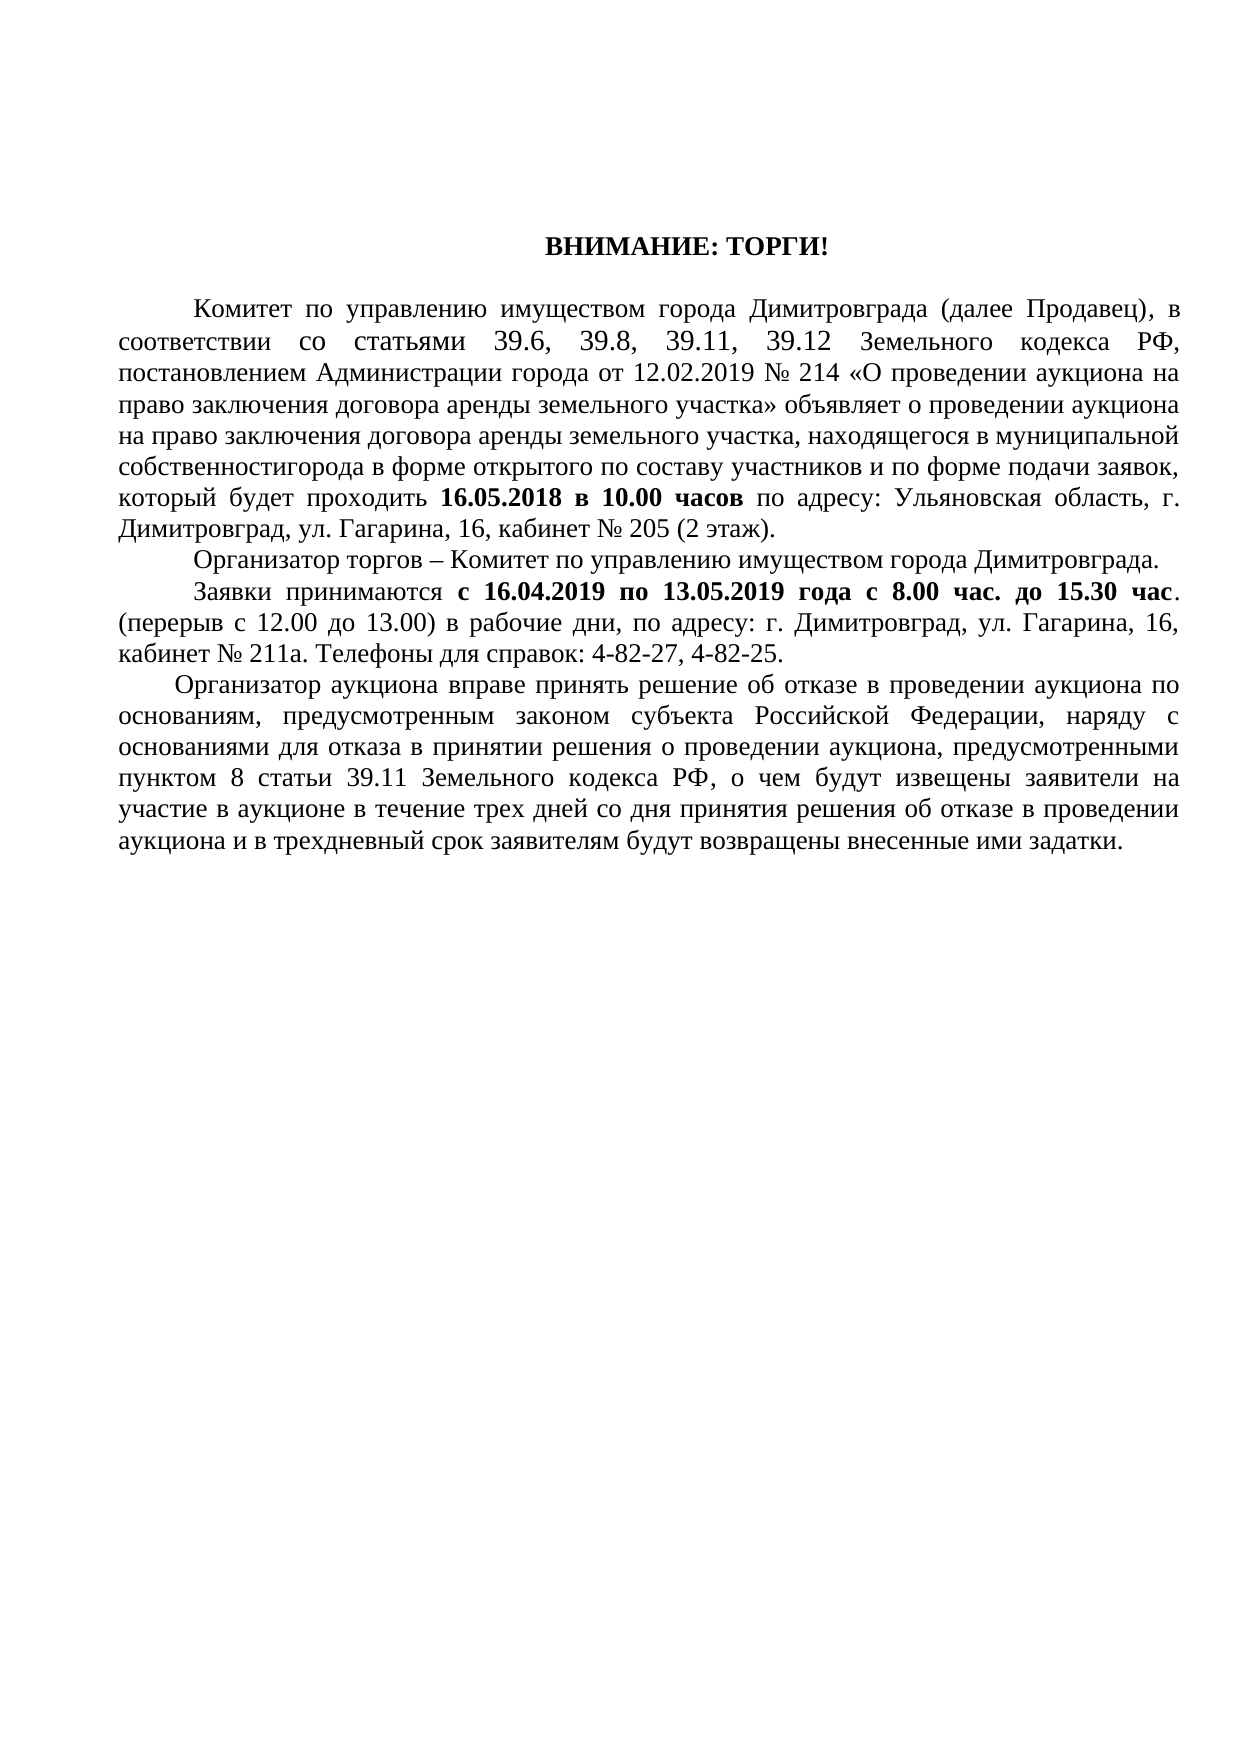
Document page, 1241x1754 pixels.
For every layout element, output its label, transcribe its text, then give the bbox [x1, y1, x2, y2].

text ВНИМАНИЕ: ТОРГИ! [118, 229, 1181, 261]
text Комитет по управлению имуществом города Димитровграда (далее Продавец), в соответствии со статьями 39.6, 39.8, 39.11, 39.12 Земельного кодекса РФ, постановлением Администрации города от 12.02.2019 № 214 «О проведении аукциона на право заключения договора аренды земельного участка» объявляет о проведении аукциона на право заключения договора аренды земельного участка, находящегося в муниципальной собственностигорода в форме открытого по составу участников и по форме подачи заявок, который будет проходить 16.05.2018 в 10.00 часов по адресу: Ульяновская область, г. Димитровград, ул. Гагарина, 16, кабинет № 205 (2 этаж). [118, 292, 1181, 543]
text Организатор торгов – Комитет по управлению имуществом города Димитровграда. [118, 543, 1181, 574]
text Заявки принимаются с 16.04.2019 по 13.05.2019 года с 8.00 час. до 15.30 час. (перерыв с 12.00 до 13.00) в рабочие дни, по адресу: г. Димитровград, ул. Гагарина, 16, кабинет № 211а. Телефоны для справок: 4-82-27, 4-82-25. [118, 574, 1181, 668]
text Организатор аукциона вправе принять решение об отказе в проведении аукциона по основаниям, предусмотренным законом субъекта Российской Федерации, наряду с основаниями для отказа в принятии решения о проведении аукциона, предусмотренными пунктом 8 статьи 39.11 Земельного кодекса РФ, о чем будут извещены заявители на участие в аукционе в течение трех дней со дня принятия решения об отказе в проведении аукциона и в трехдневный срок заявителям будут возвращены внесенные ими задатки. [118, 668, 1181, 855]
